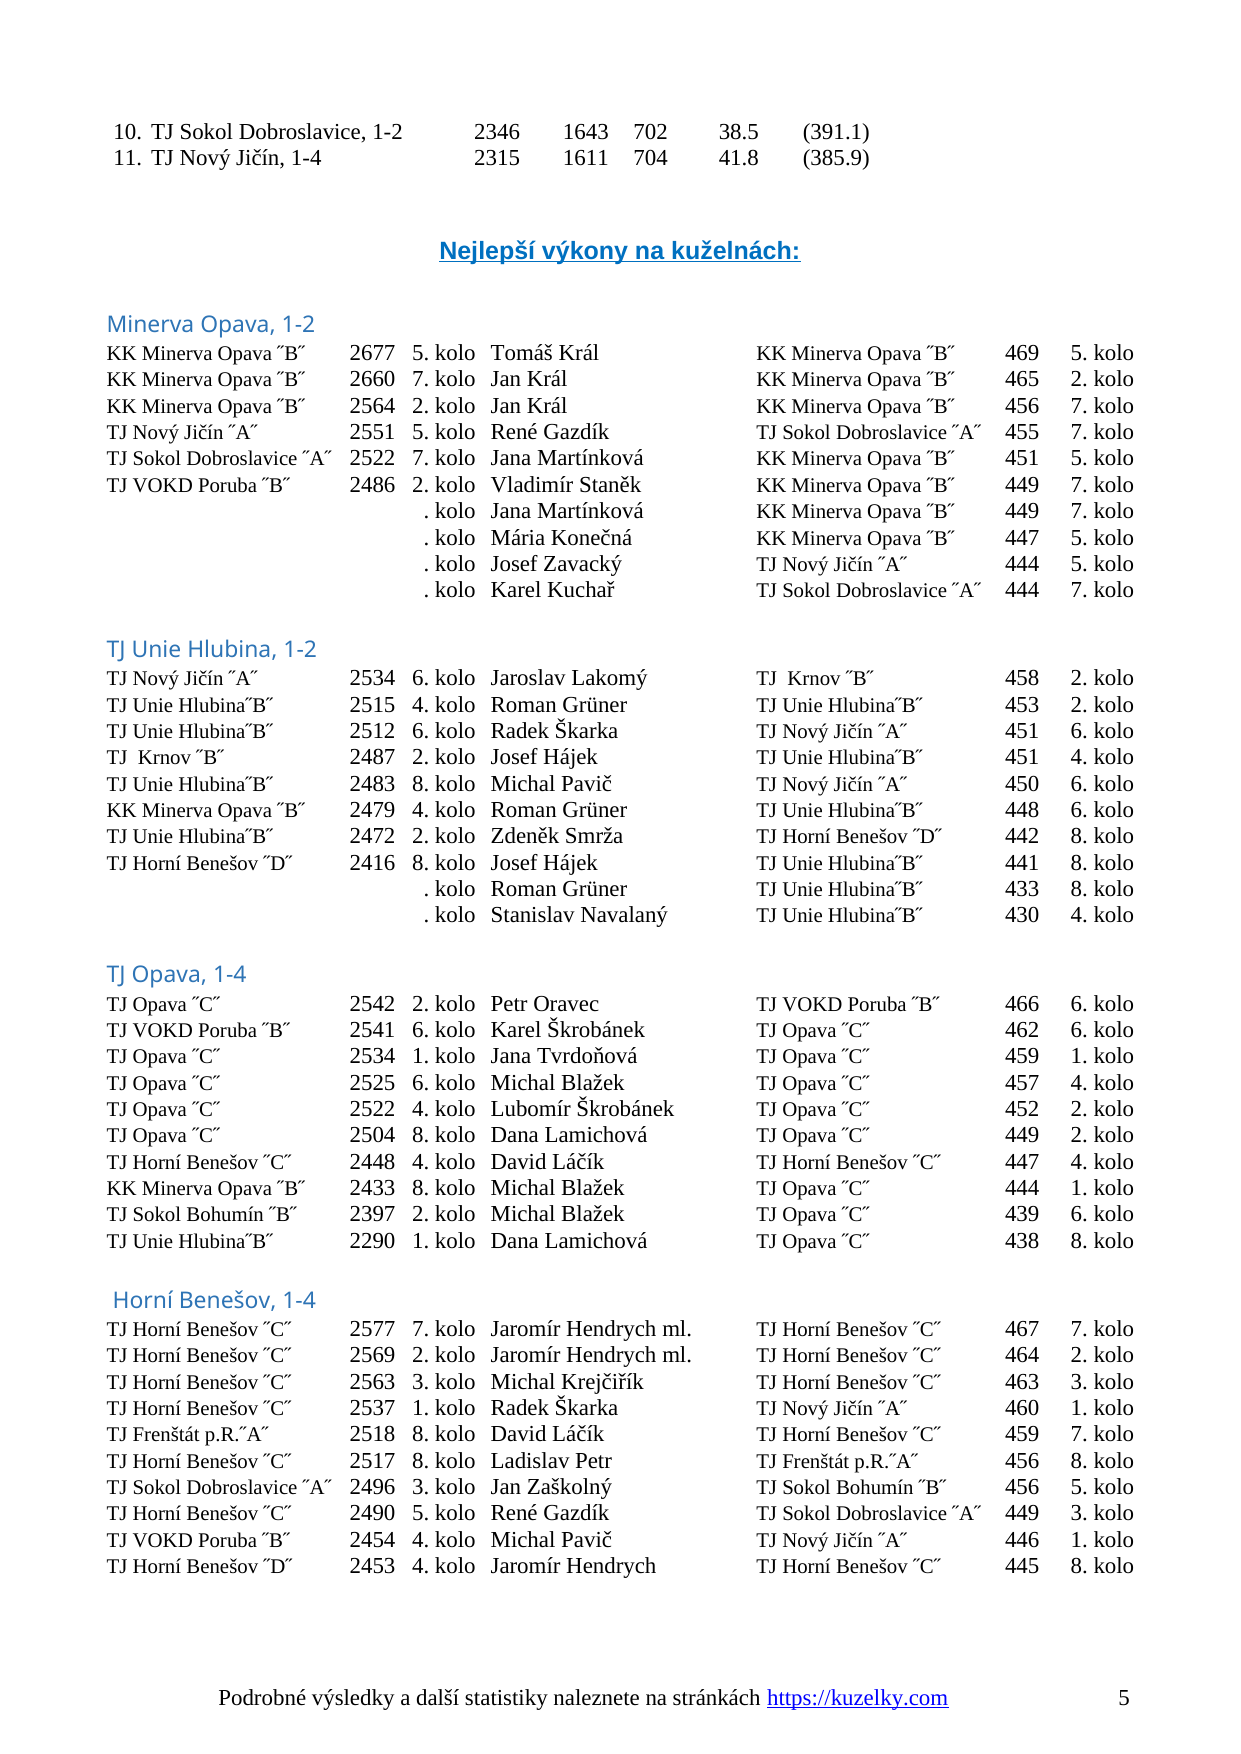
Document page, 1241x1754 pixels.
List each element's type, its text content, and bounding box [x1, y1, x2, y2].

text 11. TJ Nový Jičín, 1-4 2315 1611 704 41.8 (385.9) [106, 144, 1134, 171]
text KK Minerva Opava ˝B˝ 2433 8. kolo Michal Blažek TJ Opava ˝C˝ 444 1. kolo [106, 1174, 1134, 1201]
text KK Minerva Opava ˝B˝ 2660 7. kolo Jan Král KK Minerva Opava ˝B˝ 465 2. kolo [106, 365, 1134, 392]
text TJ Unie Hlubina˝B˝ 2472 2. kolo Zdeněk Smrža TJ Horní Benešov ˝D˝ 442 8. kolo [106, 822, 1134, 849]
text . kolo Josef Zavacký TJ Nový Jičín ˝A˝ 444 5. kolo [106, 550, 1134, 576]
text TJ Unie Hlubina˝B˝ 2512 6. kolo Radek Škarka TJ Nový Jičín ˝A˝ 451 6. kolo [106, 717, 1134, 743]
text . kolo Stanislav Navalaný TJ Unie Hlubina˝B˝ 430 4. kolo [106, 902, 1134, 928]
text . kolo Roman Grüner TJ Unie Hlubina˝B˝ 433 8. kolo [106, 875, 1134, 902]
text TJ VOKD Poruba ˝B˝ 2541 6. kolo Karel Škrobánek TJ Opava ˝C˝ 462 6. kolo [106, 1016, 1134, 1042]
text KK Minerva Opava ˝B˝ 2479 4. kolo Roman Grüner TJ Unie Hlubina˝B˝ 448 6. kolo [106, 796, 1134, 822]
text TJ Unie Hlubina˝B˝ 2290 1. kolo Dana Lamichová TJ Opava ˝C˝ 438 8. kolo [106, 1227, 1134, 1253]
text TJ Nový Jičín ˝A˝ 2534 6. kolo Jaroslav Lakomý TJ Krnov ˝B˝ 458 2. kolo [106, 664, 1134, 691]
text TJ Horní Benešov ˝C˝ 2569 2. kolo Jaromír Hendrych ml. TJ Horní Benešov ˝C˝ 464 2. kolo [106, 1341, 1134, 1368]
text Nejlepší výkony na kuželnách: [94, 236, 1145, 265]
text TJ Horní Benešov ˝C˝ 2563 3. kolo Michal Krejčiřík TJ Horní Benešov ˝C˝ 463 3. kolo [106, 1368, 1134, 1394]
text TJ VOKD Poruba ˝B˝ 2486 2. kolo Vladimír Staněk KK Minerva Opava ˝B˝ 449 7. kolo [106, 471, 1134, 497]
text TJ Frenštát p.R.˝A˝ 2518 8. kolo David Láčík TJ Horní Benešov ˝C˝ 459 7. kolo [106, 1420, 1134, 1447]
text TJ Nový Jičín ˝A˝ 2551 5. kolo René Gazdík TJ Sokol Dobroslavice ˝A˝ 455 7. kolo [106, 418, 1134, 444]
text TJ Opava ˝C˝ 2525 6. kolo Michal Blažek TJ Opava ˝C˝ 457 4. kolo [106, 1069, 1134, 1095]
text TJ Sokol Bohumín ˝B˝ 2397 2. kolo Michal Blažek TJ Opava ˝C˝ 439 6. kolo [106, 1201, 1134, 1227]
text 10. TJ Sokol Dobroslavice, 1-2 2346 1643 702 38.5 (391.1) [106, 118, 1134, 144]
text TJ Horní Benešov ˝C˝ 2537 1. kolo Radek Škarka TJ Nový Jičín ˝A˝ 460 1. kolo [106, 1394, 1134, 1420]
text TJ Horní Benešov ˝C˝ 2517 8. kolo Ladislav Petr TJ Frenštát p.R.˝A˝ 456 8. kolo [106, 1447, 1134, 1473]
text KK Minerva Opava ˝B˝ 2564 2. kolo Jan Král KK Minerva Opava ˝B˝ 456 7. kolo [106, 392, 1134, 418]
text TJ Horní Benešov ˝D˝ 2416 8. kolo Josef Hájek TJ Unie Hlubina˝B˝ 441 8. kolo [106, 849, 1134, 875]
text TJ Opava ˝C˝ 2542 2. kolo Petr Oravec TJ VOKD Poruba ˝B˝ 466 6. kolo [106, 990, 1134, 1016]
text TJ Unie Hlubina˝B˝ 2515 4. kolo Roman Grüner TJ Unie Hlubina˝B˝ 453 2. kolo [106, 691, 1134, 717]
subtitle Horní Benešov, 1-4 [106, 1284, 1134, 1315]
text . kolo Jana Martínková KK Minerva Opava ˝B˝ 449 7. kolo [106, 497, 1134, 523]
text TJ Horní Benešov ˝D˝ 2453 4. kolo Jaromír Hendrych TJ Horní Benešov ˝C˝ 445 8. kolo [106, 1552, 1134, 1578]
text TJ Horní Benešov ˝C˝ 2448 4. kolo David Láčík TJ Horní Benešov ˝C˝ 447 4. kolo [106, 1148, 1134, 1174]
text KK Minerva Opava ˝B˝ 2677 5. kolo Tomáš Král KK Minerva Opava ˝B˝ 469 5. kolo [106, 339, 1134, 365]
text TJ Opava ˝C˝ 2522 4. kolo Lubomír Škrobánek TJ Opava ˝C˝ 452 2. kolo [106, 1095, 1134, 1121]
text . kolo Mária Konečná KK Minerva Opava ˝B˝ 447 5. kolo [106, 523, 1134, 550]
text TJ Horní Benešov ˝C˝ 2490 5. kolo René Gazdík TJ Sokol Dobroslavice ˝A˝ 449 3. kolo [106, 1499, 1134, 1526]
text TJ Unie Hlubina˝B˝ 2483 8. kolo Michal Pavič TJ Nový Jičín ˝A˝ 450 6. kolo [106, 770, 1134, 796]
text TJ Krnov ˝B˝ 2487 2. kolo Josef Hájek TJ Unie Hlubina˝B˝ 451 4. kolo [106, 743, 1134, 770]
subtitle TJ Opava, 1-4 [106, 958, 1134, 990]
text . kolo Karel Kuchař TJ Sokol Dobroslavice ˝A˝ 444 7. kolo [106, 576, 1134, 603]
text TJ Sokol Dobroslavice ˝A˝ 2496 3. kolo Jan Zaškolný TJ Sokol Bohumín ˝B˝ 456 5. kolo [106, 1473, 1134, 1499]
text TJ Horní Benešov ˝C˝ 2577 7. kolo Jaromír Hendrych ml. TJ Horní Benešov ˝C˝ 467 7. kolo [106, 1315, 1134, 1341]
subtitle Minerva Opava, 1-2 [106, 308, 1134, 339]
subtitle TJ Unie Hlubina, 1-2 [106, 633, 1134, 664]
text TJ Sokol Dobroslavice ˝A˝ 2522 7. kolo Jana Martínková KK Minerva Opava ˝B˝ 451 5. kolo [106, 444, 1134, 471]
text TJ VOKD Poruba ˝B˝ 2454 4. kolo Michal Pavič TJ Nový Jičín ˝A˝ 446 1. kolo [106, 1526, 1134, 1552]
text TJ Opava ˝C˝ 2534 1. kolo Jana Tvrdoňová TJ Opava ˝C˝ 459 1. kolo [106, 1042, 1134, 1069]
text TJ Opava ˝C˝ 2504 8. kolo Dana Lamichová TJ Opava ˝C˝ 449 2. kolo [106, 1121, 1134, 1148]
